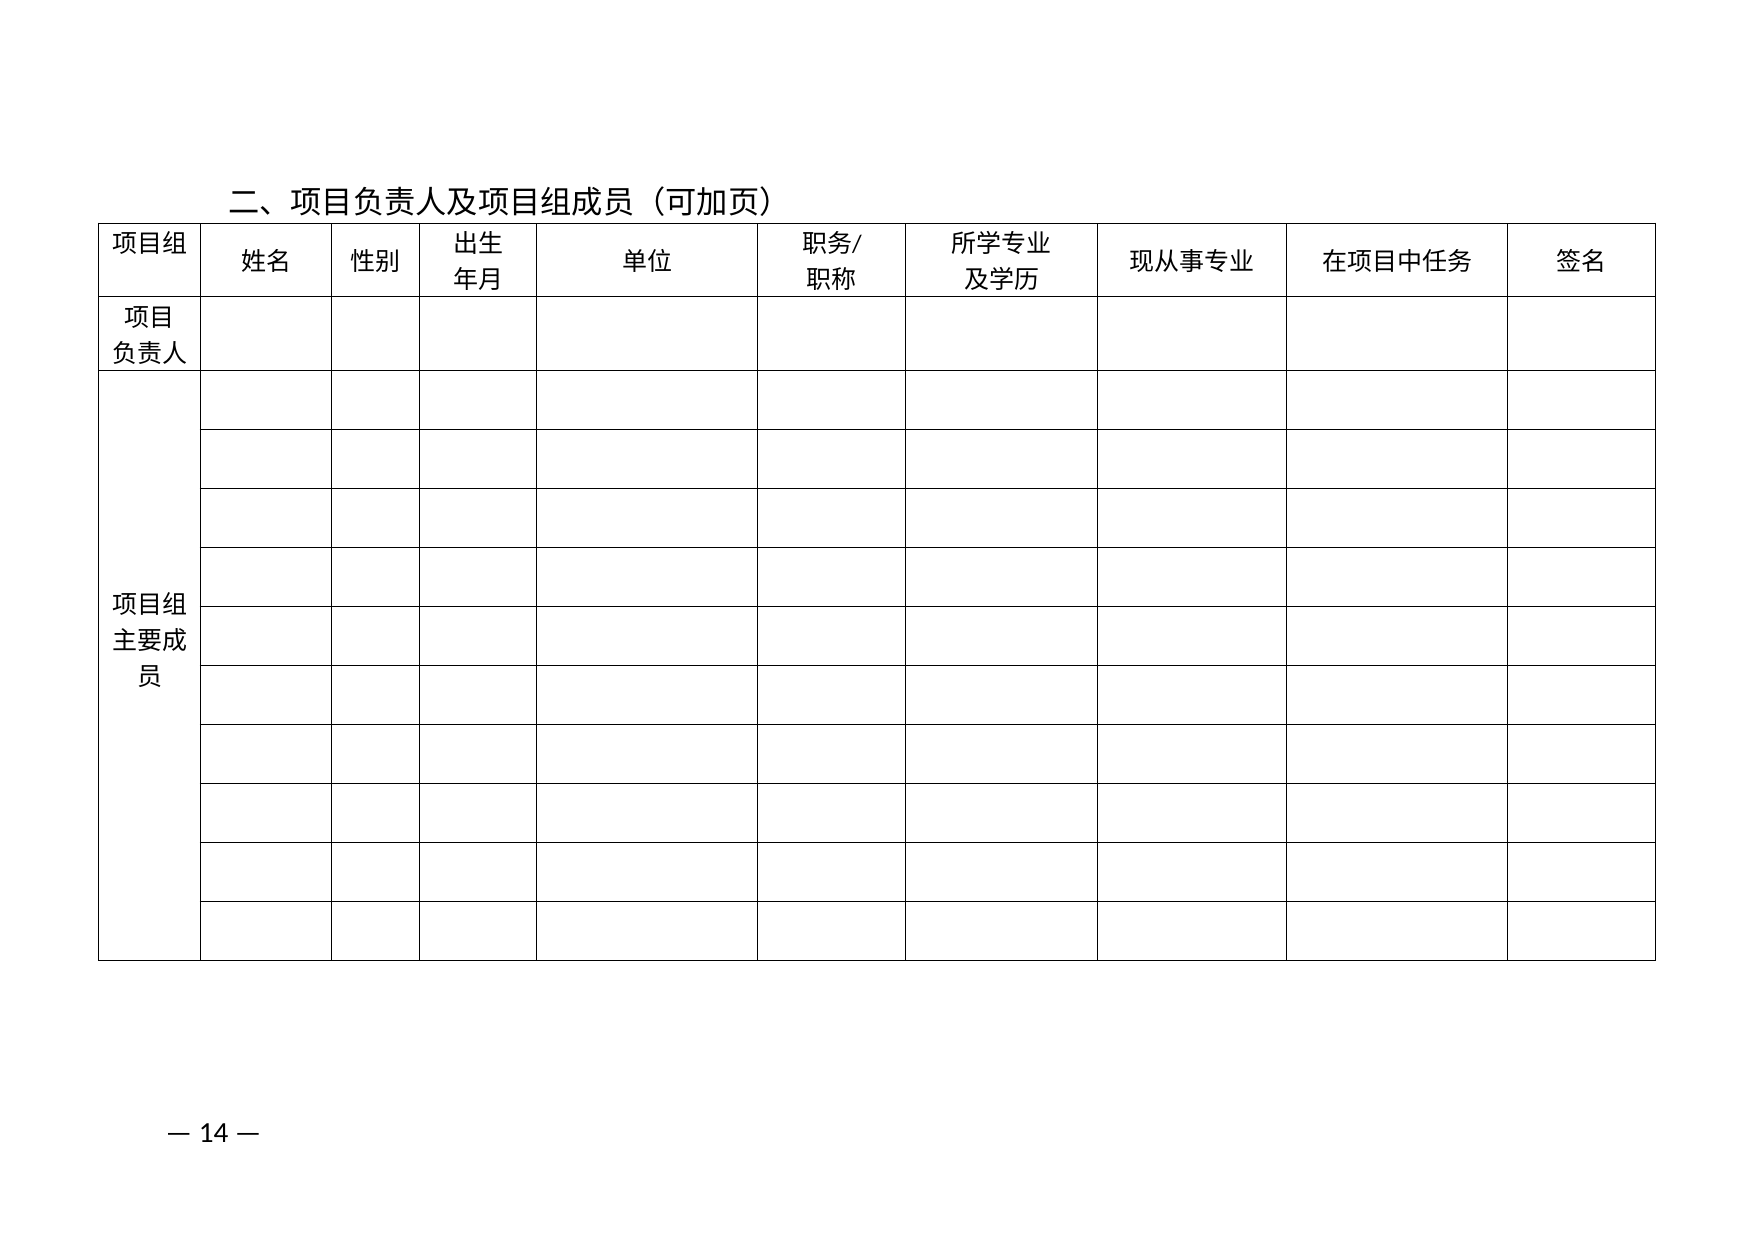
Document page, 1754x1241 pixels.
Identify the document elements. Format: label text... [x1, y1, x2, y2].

table_cell [906, 784, 1097, 842]
table_cell [758, 843, 905, 901]
table_cell [201, 430, 331, 488]
table_cell [537, 548, 757, 606]
table_cell [537, 843, 757, 901]
table_cell [537, 371, 757, 428]
table_cell [906, 297, 1097, 369]
table_cell [906, 489, 1097, 547]
table_cell [1098, 843, 1286, 901]
table_header 在项目中任务 [1287, 224, 1507, 296]
table_cell [1098, 725, 1286, 783]
table_cell [201, 843, 331, 901]
table_cell [201, 725, 331, 783]
table_cell [1508, 725, 1655, 783]
table_cell [537, 902, 757, 960]
table_cell [1098, 297, 1286, 369]
table_cell [332, 297, 419, 369]
table_cell [420, 607, 536, 665]
table_cell [906, 371, 1097, 428]
table_cell [1508, 607, 1655, 665]
table_cell [906, 725, 1097, 783]
table_cell [332, 784, 419, 842]
table_cell [1098, 489, 1286, 547]
table_cell [758, 548, 905, 606]
table_cell [1508, 430, 1655, 488]
table_cell [420, 843, 536, 901]
table_cell [1508, 371, 1655, 428]
table_cell [332, 725, 419, 783]
table_cell [758, 666, 905, 724]
table_cell [758, 607, 905, 665]
table_header 现从事专业 [1098, 224, 1286, 296]
table_cell [758, 371, 905, 428]
table_cell [420, 430, 536, 488]
table_cell [420, 902, 536, 960]
table_cell [201, 489, 331, 547]
table_cell [332, 548, 419, 606]
table_cell [201, 371, 331, 428]
table_cell [332, 902, 419, 960]
table_cell [1287, 297, 1507, 369]
table_cell [1098, 607, 1286, 665]
table_cell [1098, 784, 1286, 842]
table_cell [1287, 548, 1507, 606]
table_cell [758, 784, 905, 842]
table_header 姓名 [201, 224, 331, 296]
table_cell [201, 666, 331, 724]
table_cell 项目组 主要成员 [99, 371, 200, 960]
table_cell [758, 297, 905, 369]
table_cell [1098, 430, 1286, 488]
table_cell [332, 489, 419, 547]
table_cell [537, 784, 757, 842]
table_cell [1508, 843, 1655, 901]
table_cell [201, 607, 331, 665]
table_cell [1508, 489, 1655, 547]
table_cell [1287, 607, 1507, 665]
table_cell [420, 297, 536, 369]
table_cell [332, 607, 419, 665]
table_cell [332, 843, 419, 901]
table_cell [1098, 371, 1286, 428]
text 二、项目负责人及项目组成员（可加页） [165, 177, 1588, 222]
table_cell [201, 902, 331, 960]
table_cell [1508, 548, 1655, 606]
table_cell [201, 548, 331, 606]
table_cell [906, 548, 1097, 606]
table_header 签名 [1508, 224, 1655, 296]
table_cell [1508, 297, 1655, 369]
table_header 单位 [537, 224, 757, 296]
table_cell [906, 902, 1097, 960]
table_header 出生 年月 [420, 224, 536, 296]
table_cell [1508, 666, 1655, 724]
table_cell [1287, 902, 1507, 960]
table_cell [537, 489, 757, 547]
table_cell 项目 负责人 [99, 297, 200, 369]
table_cell [420, 725, 536, 783]
table_cell [537, 725, 757, 783]
table_cell [906, 843, 1097, 901]
table_cell [1508, 902, 1655, 960]
table_cell [537, 430, 757, 488]
table_cell [1287, 725, 1507, 783]
table_cell [906, 666, 1097, 724]
table_header 性别 [332, 224, 419, 296]
table_cell [201, 784, 331, 842]
table_cell [1287, 489, 1507, 547]
table_cell [1287, 371, 1507, 428]
table_header 职务/ 职称 [758, 224, 905, 296]
table_cell [537, 666, 757, 724]
table_cell [537, 607, 757, 665]
table_header 项目组 [99, 224, 200, 296]
table_cell [1098, 902, 1286, 960]
table_cell [332, 430, 419, 488]
table_cell [1287, 784, 1507, 842]
table_cell [420, 548, 536, 606]
table_cell [1508, 784, 1655, 842]
table_cell [1287, 843, 1507, 901]
table_cell [1287, 430, 1507, 488]
table_cell [1098, 666, 1286, 724]
table_cell [420, 784, 536, 842]
table_cell [537, 297, 757, 369]
table_cell [420, 489, 536, 547]
table_cell [420, 371, 536, 428]
table_cell [758, 489, 905, 547]
table_cell [906, 607, 1097, 665]
table_cell [201, 297, 331, 369]
table_cell [758, 430, 905, 488]
table_cell [332, 371, 419, 428]
table_cell [758, 902, 905, 960]
table_cell [420, 666, 536, 724]
table_cell [758, 725, 905, 783]
table_cell [906, 430, 1097, 488]
table_cell [1098, 548, 1286, 606]
table_cell [332, 666, 419, 724]
table_header 所学专业 及学历 [906, 224, 1097, 296]
table_cell [1287, 666, 1507, 724]
